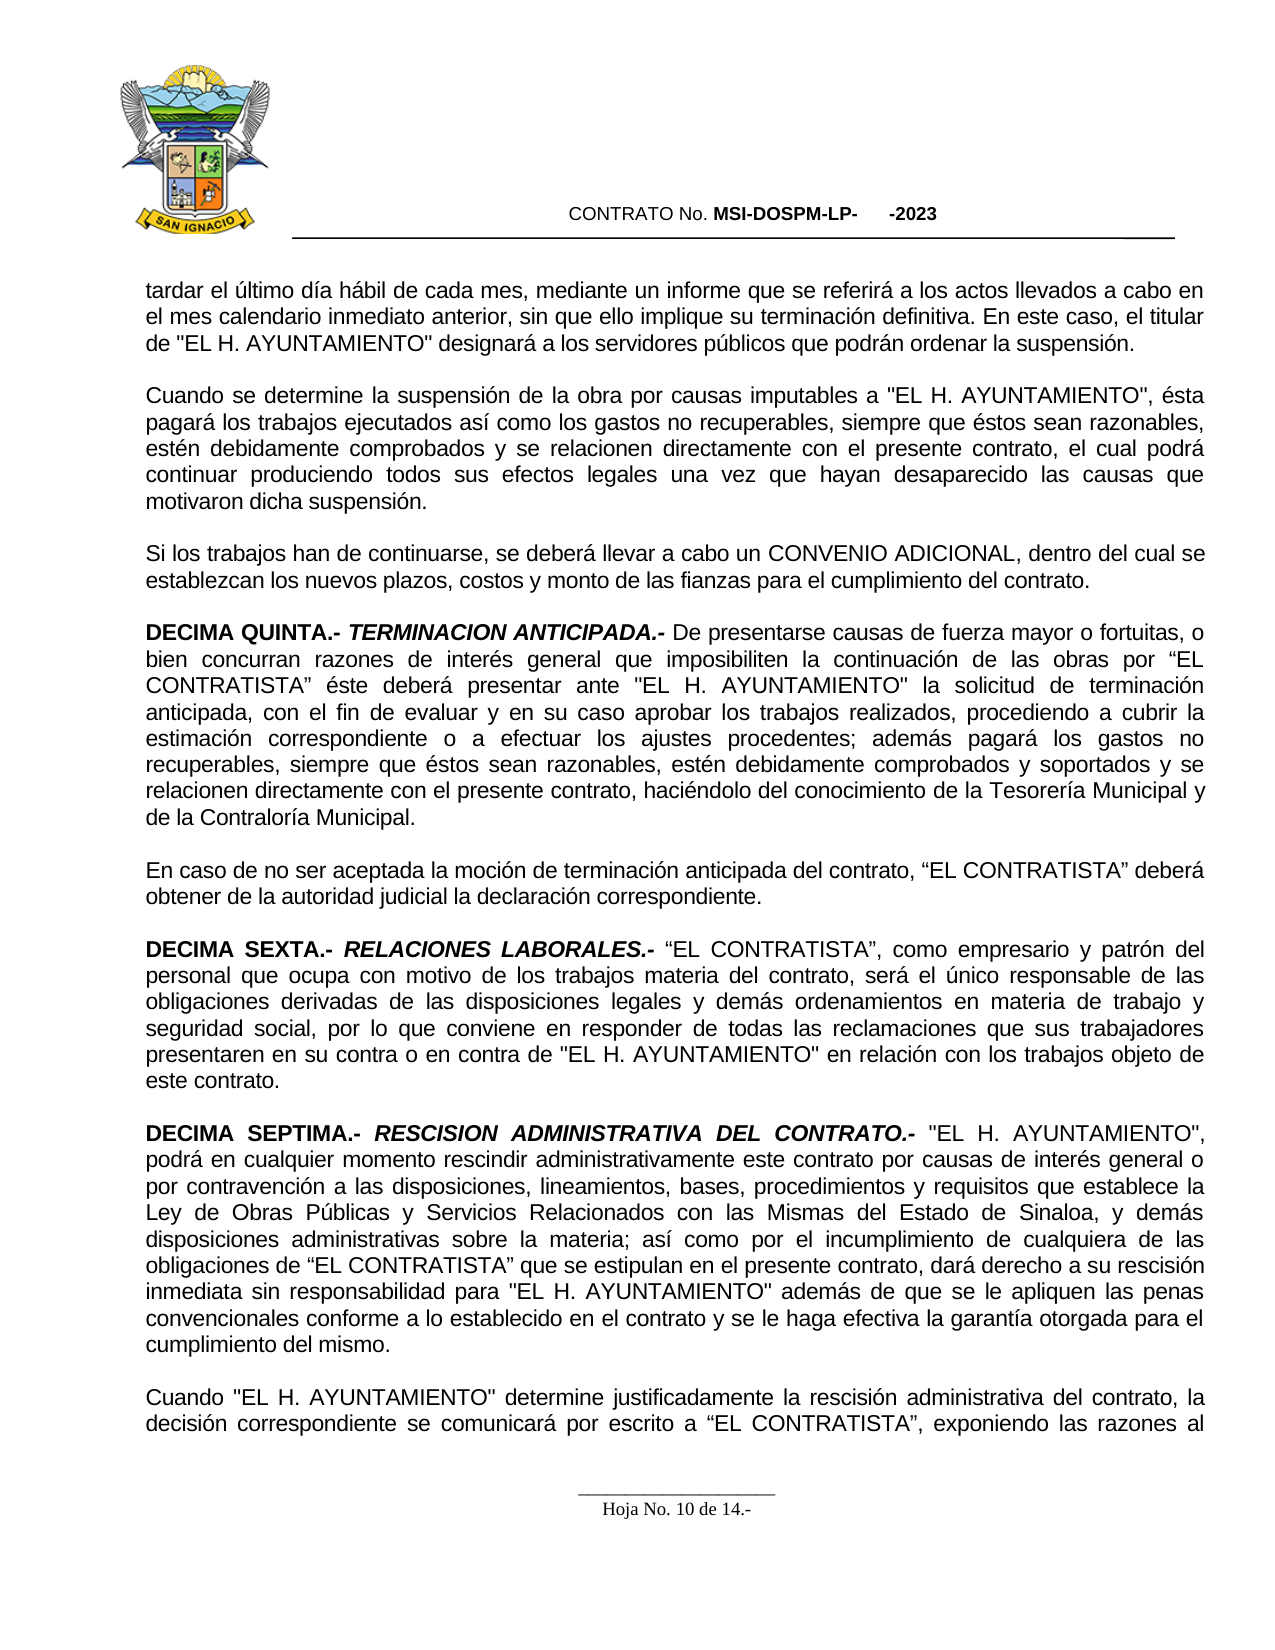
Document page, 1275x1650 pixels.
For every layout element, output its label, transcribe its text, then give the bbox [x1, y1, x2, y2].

text En caso de no ser aceptada la moción de terminación anticipada del contrato, “EL CONTRATISTA” deberá obtener de la autoridad judicial la declaración correspondiente. [145, 857, 1206, 909]
text DECIMA SEPTIMA.- RESCISION ADMINISTRATIVA DEL CONTRATO.- "EL H. AYUNTAMIENTO", podrá en cualquier momento rescindir administrativamente este contrato por causas de interés general o por contravención a las disposiciones, lineamientos, bases, procedimientos y requisitos que establece la Ley de Obras Públicas y Servicios Relacionados con las Mismas del Estado de Sinaloa, y demás disposiciones administrativas sobre la materia; así como por el incumplimiento de cualquiera de las obligaciones de “EL CONTRATISTA” que se estipulan en el presente contrato, dará derecho a su rescisión inmediata sin responsabilidad para "EL H. AYUNTAMIENTO" además de que se le apliquen las penas convencionales conforme a lo establecido en el contrato y se le haga efectiva la garantía otorgada para el cumplimiento del mismo. [145, 1120, 1206, 1357]
text DECIMA SEXTA.- RELACIONES LABORALES.- “EL CONTRATISTA”, como empresario y patrón del personal que ocupa con motivo de los trabajos materia del contrato, será el único responsable de las obligaciones derivadas de las disposiciones legales y demás ordenamientos en materia de trabajo y seguridad social, por lo que conviene en responder de todas las reclamaciones que sus trabajadores presentaren en su contra o en contra de "EL H. AYUNTAMIENTO" en relación con los trabajos objeto de este contrato. [145, 936, 1206, 1094]
text Cuando se determine la suspensión de la obra por causas imputables a "EL H. AYUNTAMIENTO", ésta pagará los trabajos ejecutados así como los gastos no recuperables, siempre que éstos sean razonables, estén debidamente comprobados y se relacionen directamente con el presente contrato, el cual podrá continuar produciendo todos sus efectos legales una vez que hayan desaparecido las causas que motivaron dicha suspensión. [145, 382, 1206, 514]
text Si los trabajos han de continuarse, se deberá llevar a cabo un CONVENIO ADICIONAL, dentro del cual se establezcan los nuevos plazos, costos y monto de las fianzas para el cumplimiento del contrato. [145, 540, 1206, 593]
text DECIMA QUINTA.- TERMINACION ANTICIPADA.- De presentarse causas de fuerza mayor o fortuitas, o bien concurran razones de interés general que imposibiliten la continuación de las obras por “EL CONTRATISTA” éste deberá presentar ante "EL H. AYUNTAMIENTO" la solicitud de terminación anticipada, con el fin de evaluar y en su caso aprobar los trabajos realizados, procediendo a cubrir la estimación correspondiente o a efectuar los ajustes procedentes; además pagará los gastos no recuperables, siempre que éstos sean razonables, estén debidamente comprobados y soportados y se relacionen directamente con el presente contrato, haciéndolo del conocimiento de la Tesorería Municipal y de la Contraloría Municipal. [145, 619, 1206, 830]
picture [115, 52, 273, 234]
